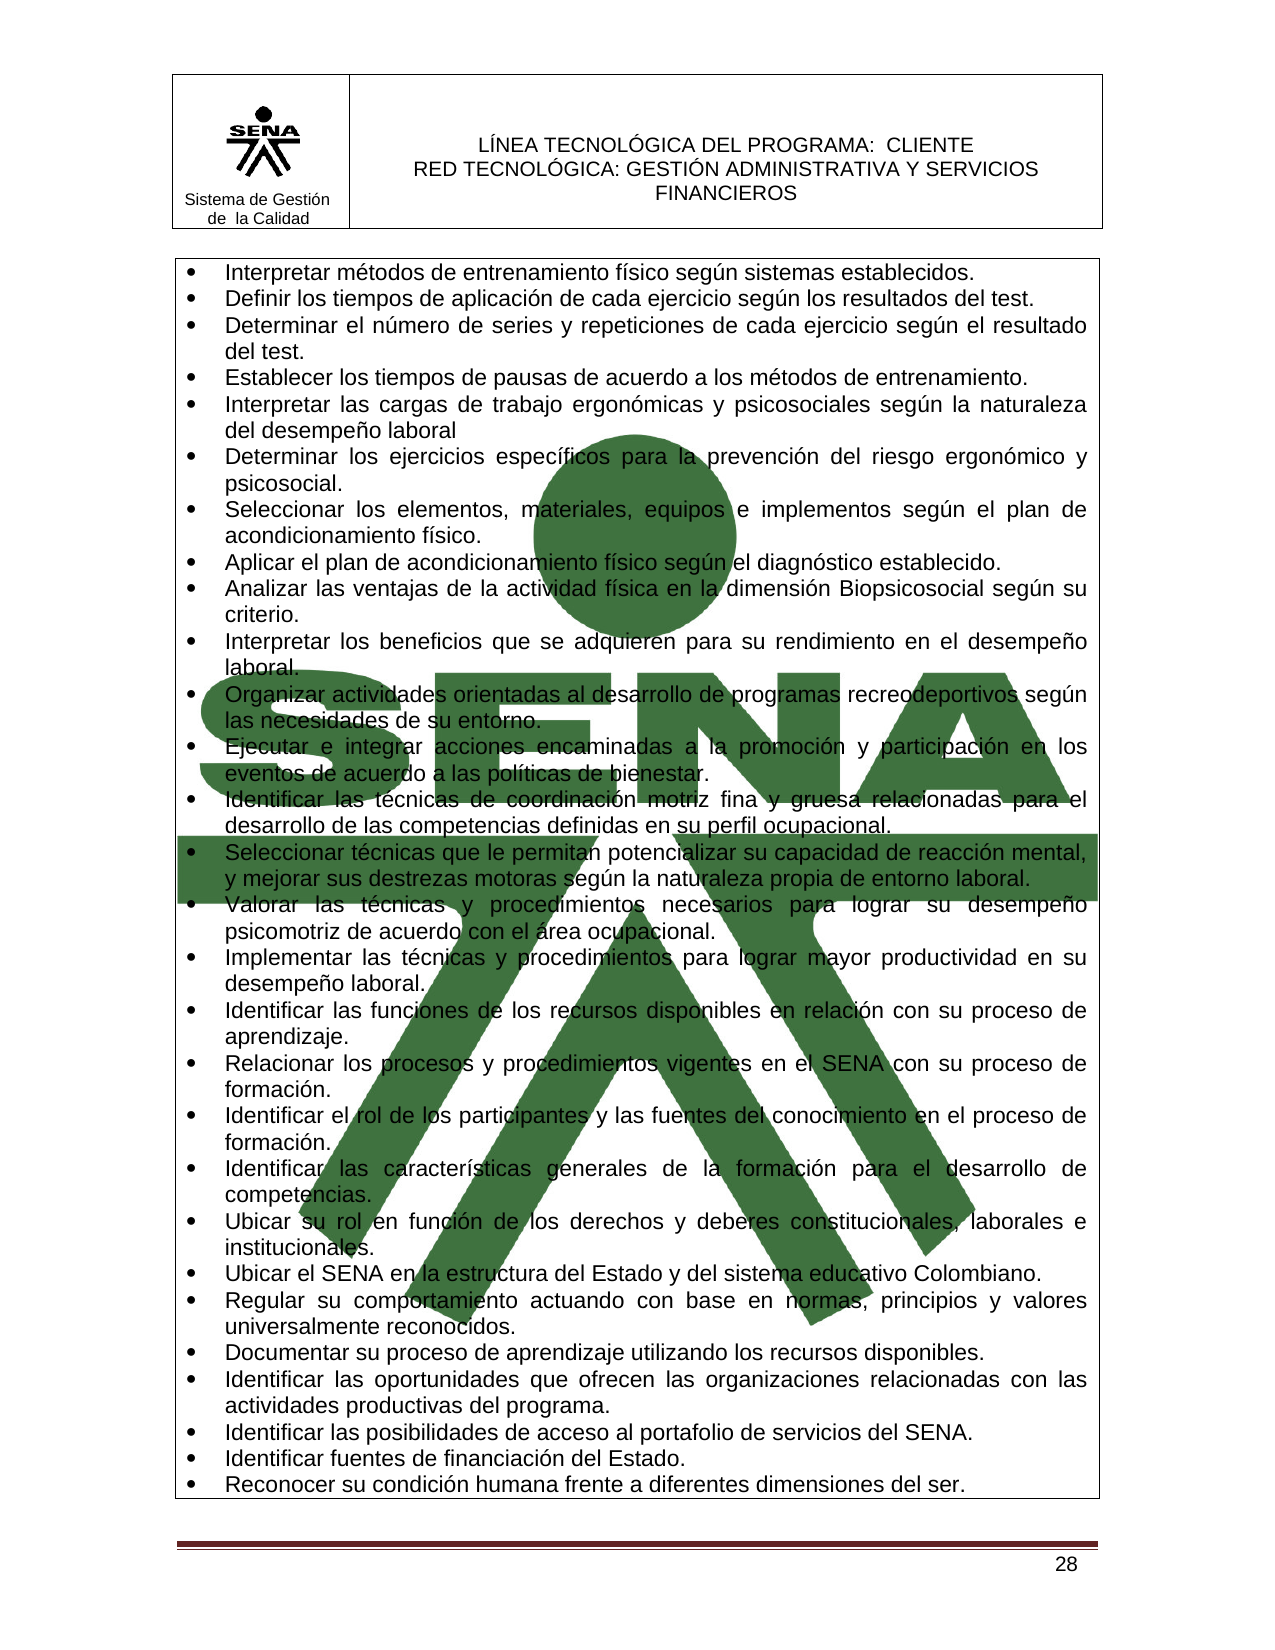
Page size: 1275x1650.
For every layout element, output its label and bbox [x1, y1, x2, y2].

table_cell [176, 259, 1099, 1497]
